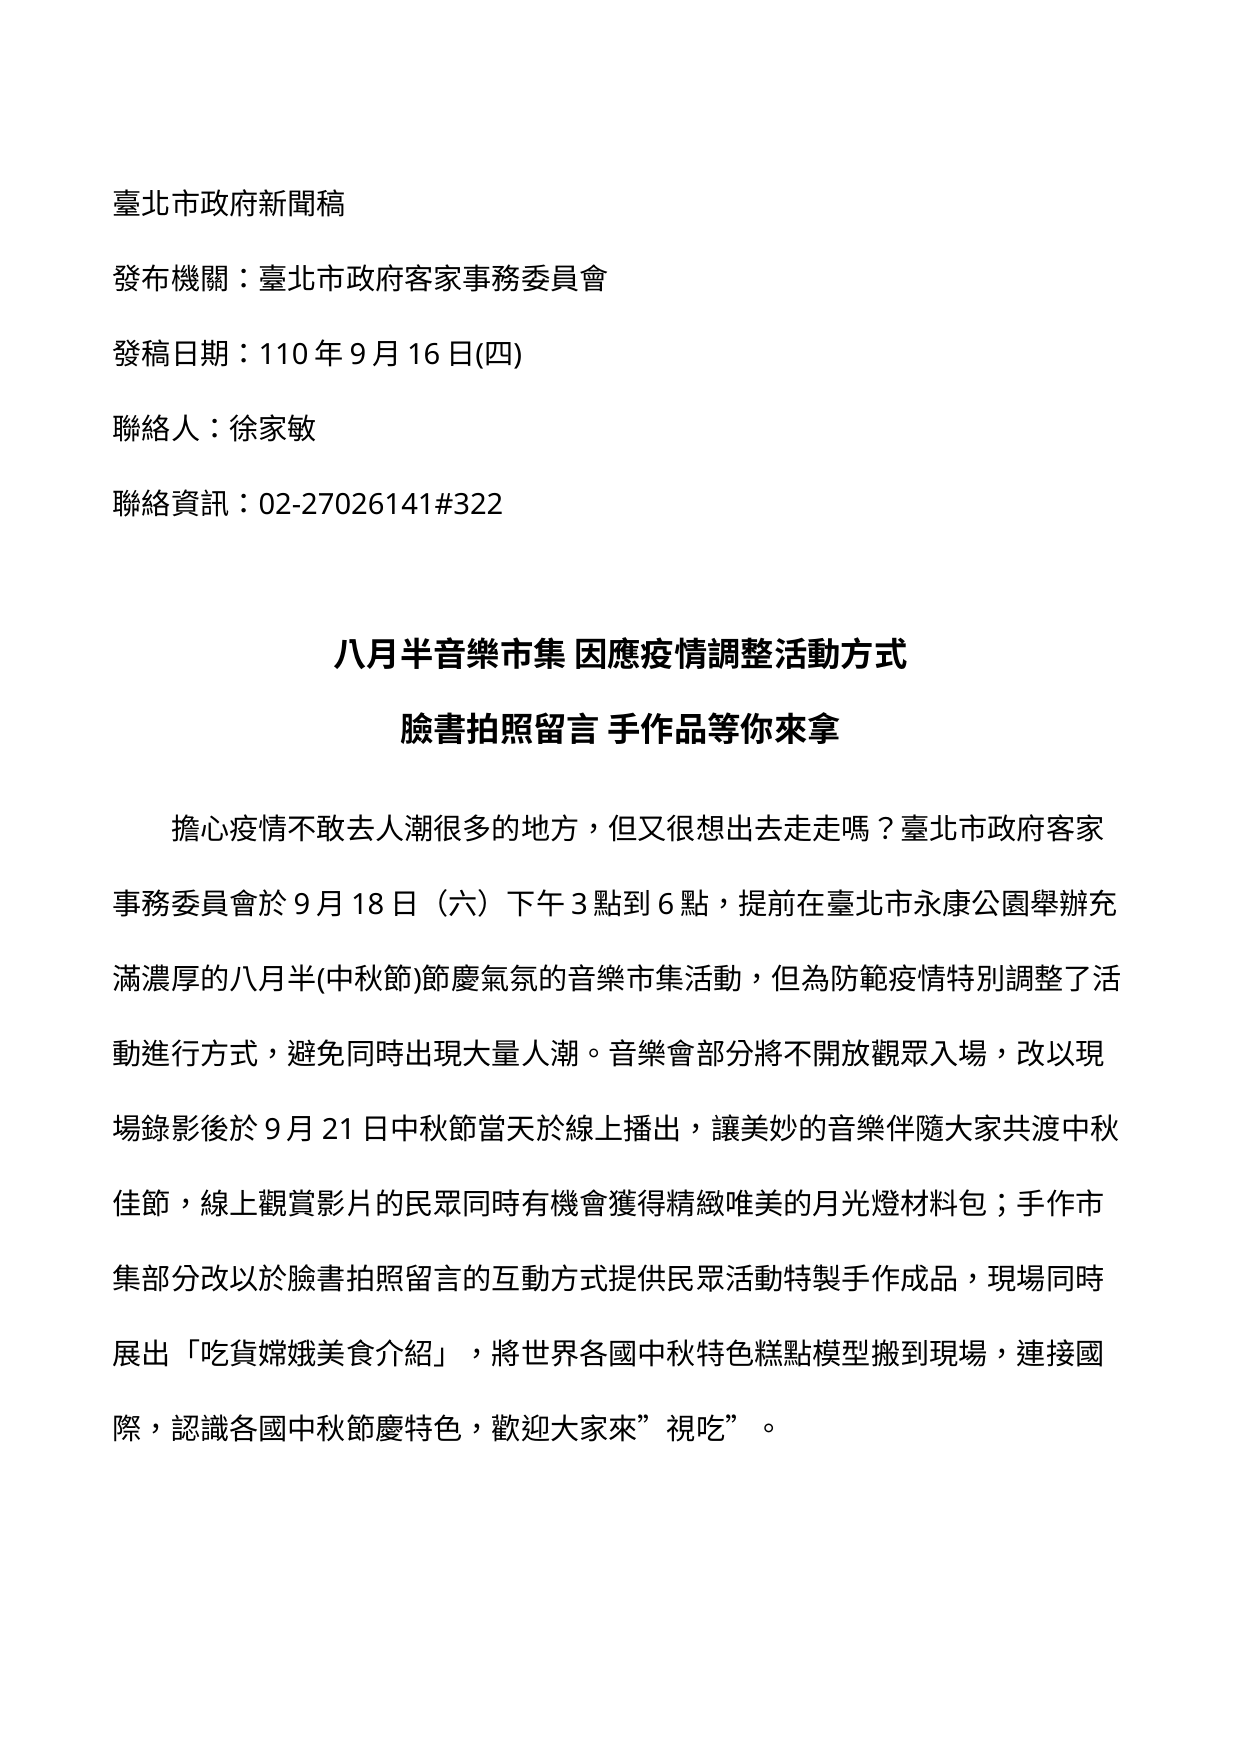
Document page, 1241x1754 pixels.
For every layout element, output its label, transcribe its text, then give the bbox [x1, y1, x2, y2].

text 發稿日期：110年9月16日(四) [112, 314, 1128, 389]
text 八月半音樂市集 因應疫情調整活動方式 [112, 614, 1128, 689]
text 臉書拍照留言 手作品等你來拿 [112, 689, 1128, 764]
text 擔心疫情不敢去人潮很多的地方，但又很想出去走走嗎？臺北市政府客家事務委員會於9月18日（六）下午3點到6點，提前在臺北市永康公園舉辦充滿濃厚的八月半(中秋節)節慶氣氛的音樂市集活動，但為防範疫情特別調整了活動進行方式，避免同時出現大量人潮。音樂會部分將不開放觀眾入場，改以現場錄影後於9月21日中秋節當天於線上播出，讓美妙的音樂伴隨大家共渡中秋佳節，線上觀賞影片的民眾同時有機會獲得精緻唯美的月光燈材料包；手作市集部分改以於臉書拍照留言的互動方式提供民眾活動特製手作成品，現場同時展出「吃貨嫦娥美食介紹」，將世界各國中秋特色糕點模型搬到現場，連接國際，認識各國中秋節慶特色，歡迎大家來”視吃”。 [112, 789, 1128, 1464]
text 聯絡人：徐家敏 [112, 389, 1128, 464]
text 臺北市政府新聞稿 [112, 164, 1128, 239]
text 聯絡資訊：02-27026141#322 [112, 464, 1128, 539]
text 發布機關：臺北市政府客家事務委員會 [112, 239, 1128, 314]
